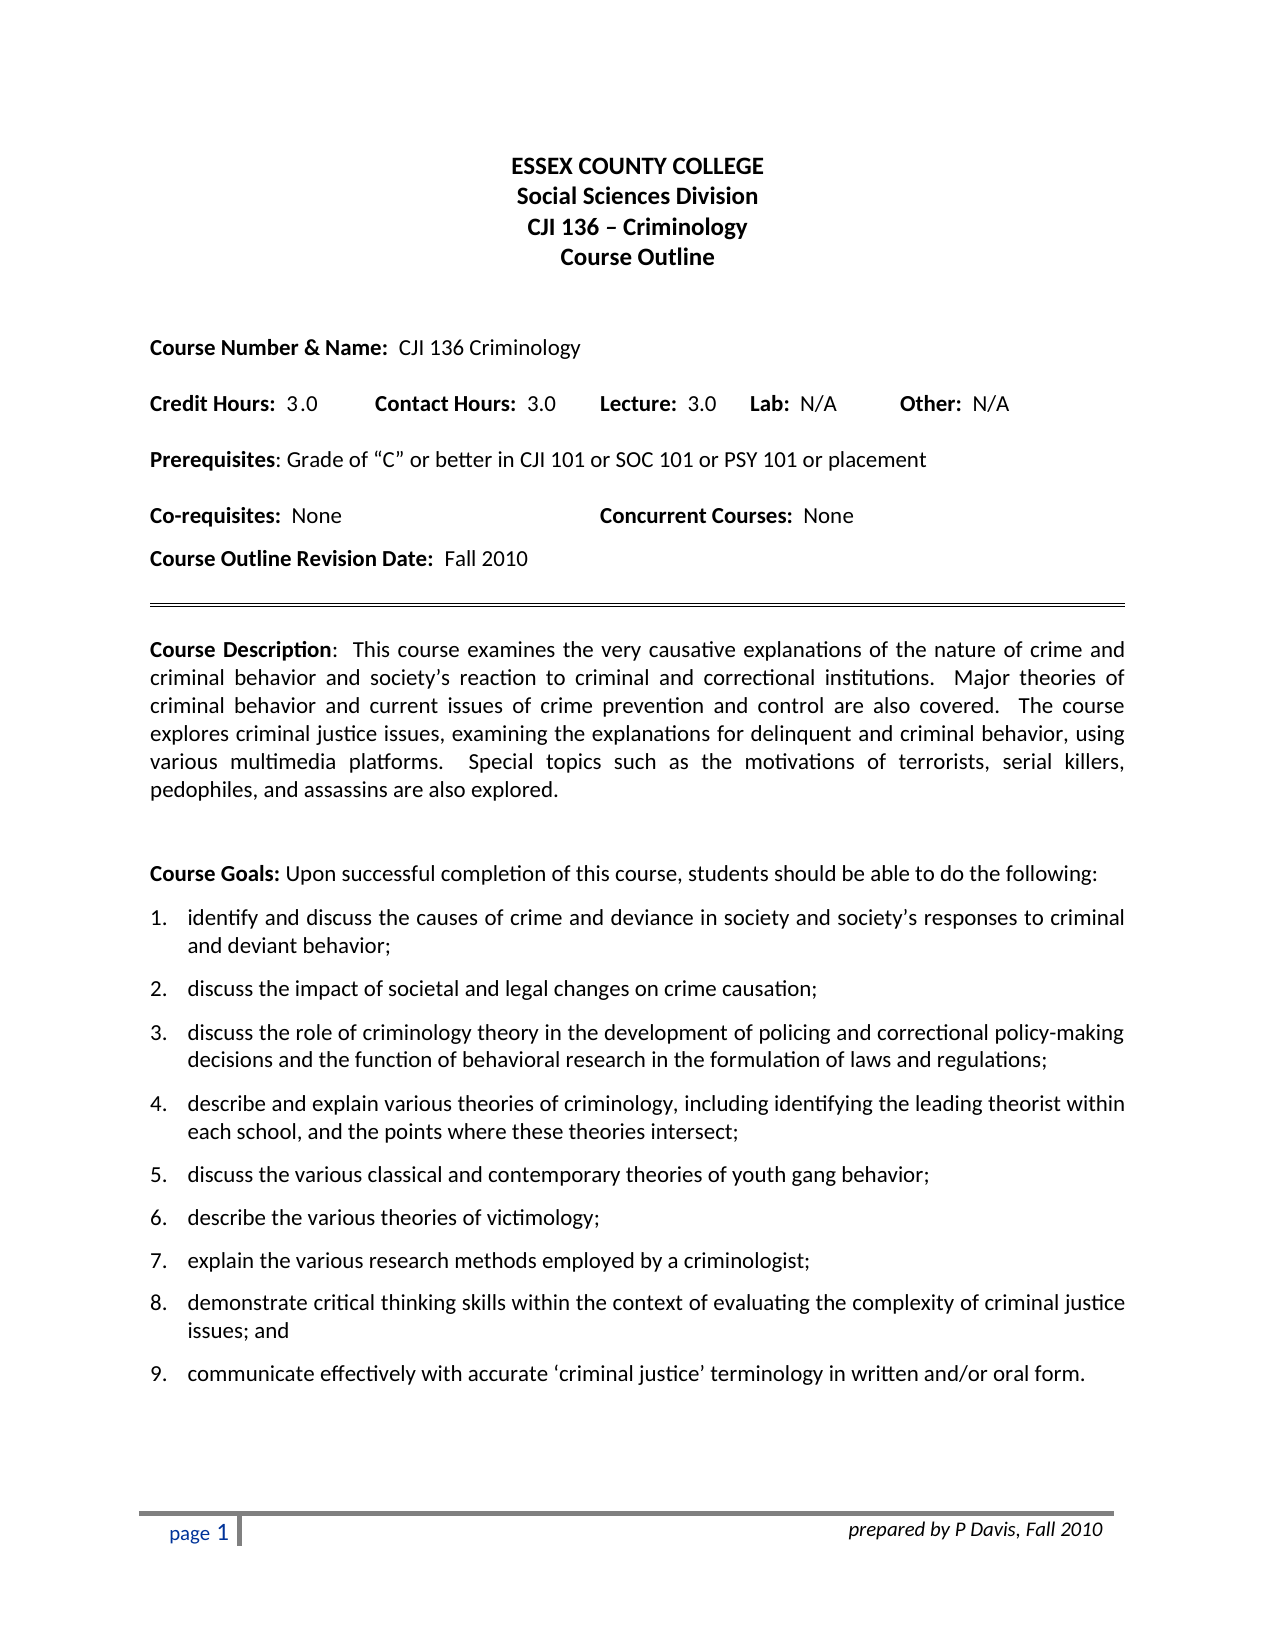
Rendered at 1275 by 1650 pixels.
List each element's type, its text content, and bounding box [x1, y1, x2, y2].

text Co-requisites: None Concurrent Courses: None [150, 501, 1125, 529]
text Course Outline [150, 242, 1125, 272]
text CJI 136 – Criminology [150, 211, 1125, 242]
text Course Number & Name: CJI 136 Criminology [150, 333, 1125, 361]
list describe the various theories of victimology; [150, 1203, 1125, 1231]
list demonstrate critical thinking skills within the context of evaluating the complexity of criminal justice issues; and [150, 1288, 1125, 1344]
list discuss the role of criminology theory in the development of policing and correctional policy-making decisions and the function of behavioral research in the formulation of laws and regulations; [150, 1018, 1125, 1074]
list discuss the various classical and contemporary theories of youth gang behavior; [150, 1160, 1125, 1188]
list communicate effectively with accurate ‘criminal justice’ terminology in written and/or oral form. [150, 1359, 1125, 1387]
text Credit Hours: 3 .0 Contact Hours: 3.0 Lecture: 3.0 Lab: N/A Other: N/A [150, 389, 1125, 417]
list explain the various research methods employed by a criminologist; [150, 1246, 1125, 1274]
text Course Outline Revision Date: Fall 2010 [150, 544, 1125, 573]
list describe and explain various theories of criminology, including identifying the leading theorist within each school, and the points where these theories intersect; [150, 1089, 1125, 1145]
text Prerequisites: Grade of “C” or better in CJI 101 or SOC 101 or PSY 101 or placement [150, 445, 1125, 473]
text Course Goals: Upon successful completion of this course, students should be able to do the following: [150, 859, 1125, 888]
list identify and discuss the causes of crime and deviance in society and society’s responses to criminal and deviant behavior; [150, 903, 1125, 959]
list discuss the impact of societal and legal changes on crime causation; [150, 974, 1125, 1002]
text Social Sciences Division [150, 181, 1125, 211]
text Course Description: This course examines the very causative explanations of the nature of crime and criminal behavior and society’s reaction to criminal and correctional institutions. Major theories of criminal behavior and current issues of crime prevention and control are also covered. The course explores criminal justice issues, examining the explanations for delinquent and criminal behavior, using various multimedia platforms. Special topics such as the motivations of terrorists, serial killers, pedophiles, and assassins are also explored. [150, 635, 1125, 803]
text ESSEX COUNTY COLLEGE [150, 150, 1125, 181]
